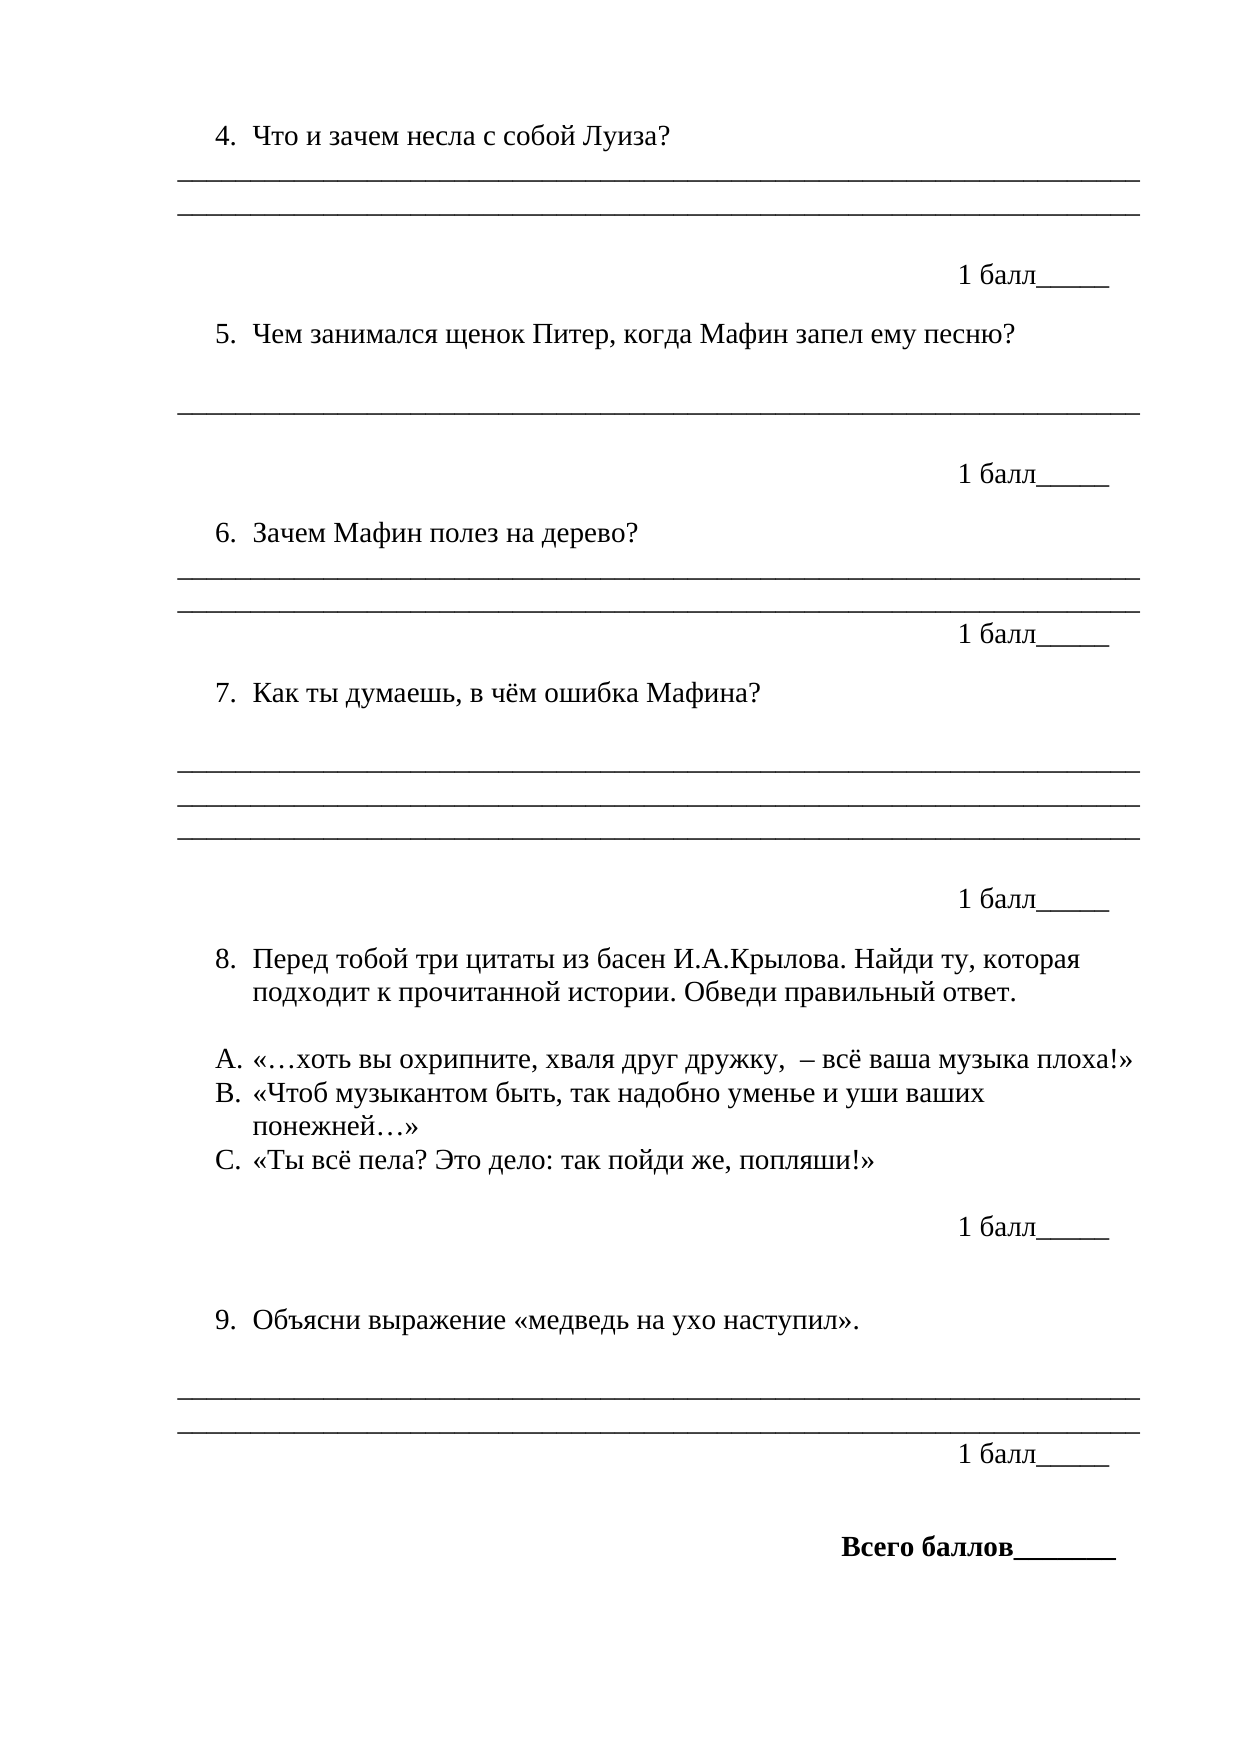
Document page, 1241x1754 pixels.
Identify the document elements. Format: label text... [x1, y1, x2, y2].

list «…хоть вы охрипните, хваля друг дружку, – всё ваша музыка плоха!» [215, 1041, 1152, 1075]
list Перед тобой три цитаты из басен И.А.Крылова. Найди ту, которая подходит к прочитанной истории. Обведи правильный ответ. [215, 941, 1152, 1008]
list Зачем Мафин полез на дерево? [215, 515, 1152, 549]
list 1 балл_____ [842, 257, 1152, 291]
list Как ты думаешь, в чём ошибка Мафина? [215, 675, 1152, 709]
text __________________________________________________________________ [177, 384, 1152, 417]
text ____________________________________________________________________________________________________________________________________ [177, 549, 1152, 616]
list Что и зачем несла с собой Луиза? [215, 118, 1152, 152]
list 1 балл_____ [842, 616, 1152, 649]
text ____________________________________________________________________________________________________________________________________ [177, 152, 1152, 219]
text ____________________________________________________________________________________________________________________________________ [177, 1369, 1152, 1436]
text ______________________________________________________________________________________________________________________________________________________________________________________________________ [177, 742, 1152, 843]
list Объясни выражение «медведь на ухо наступил». [215, 1302, 1152, 1336]
list 1 балл_____ [842, 456, 1152, 489]
list «Чтоб музыкантом быть, так надобно уменье и уши ваших понежней…» [215, 1075, 1152, 1142]
list 1 балл_____ [842, 1436, 1152, 1470]
list 1 балл_____ [842, 881, 1152, 915]
list Чем занимался щенок Питер, когда Мафин запел ему песню? [215, 317, 1152, 350]
list «Ты всё пела? Это дело: так пойди же, попляши!» [215, 1142, 1152, 1176]
text Всего баллов_______ [767, 1529, 1152, 1563]
list 1 балл_____ [842, 1209, 1152, 1243]
